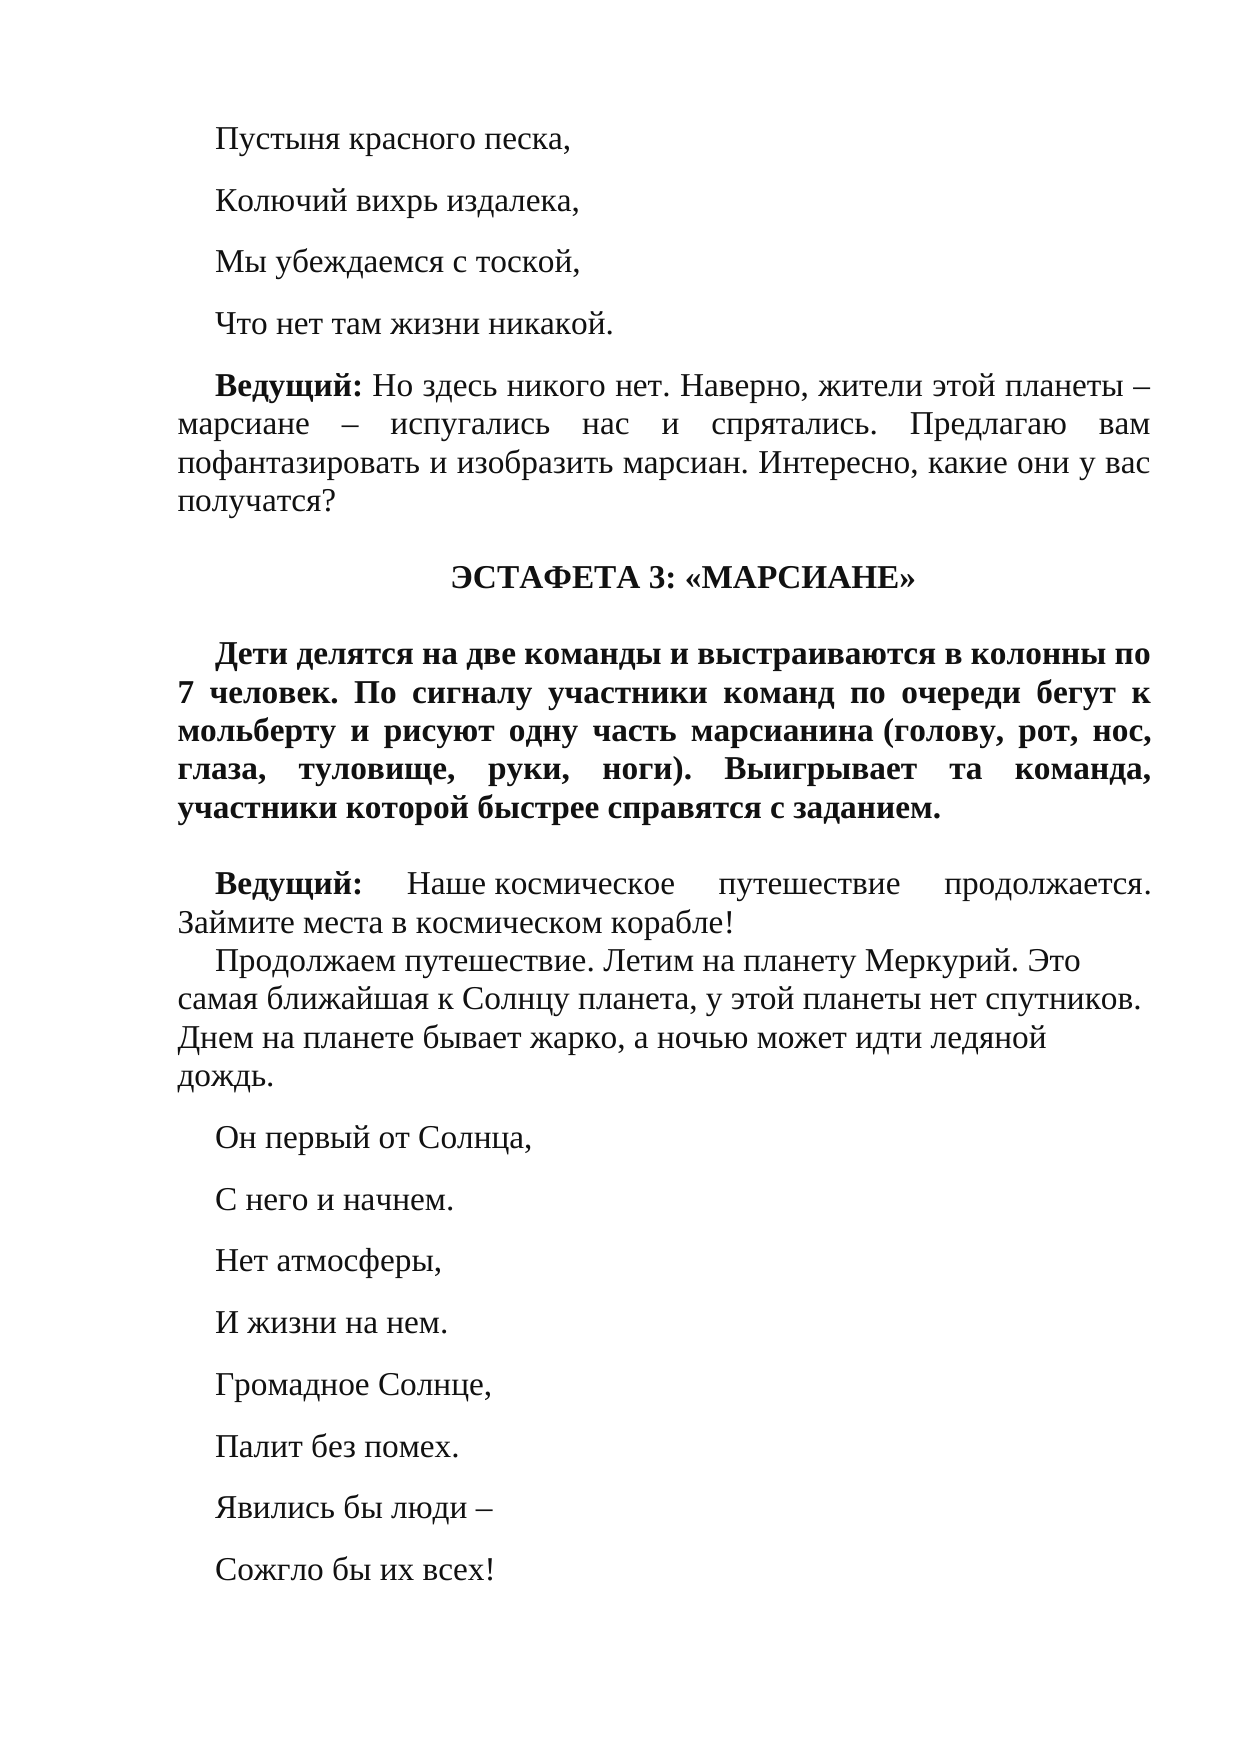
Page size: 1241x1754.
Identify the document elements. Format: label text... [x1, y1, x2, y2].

text Что нет там жизни никакой. [177, 303, 1152, 342]
text Нет атмосферы, [177, 1241, 1152, 1279]
text Колючий вихрь издалека, [177, 180, 1152, 218]
text Мы убеждаемся с тоской, [177, 242, 1152, 280]
text Явились бы люди – [177, 1488, 1152, 1526]
text Сожгло бы их всех! [177, 1549, 1152, 1588]
text Он первый от Солнца, [177, 1117, 1152, 1155]
text Громадное Солнце, [177, 1364, 1152, 1402]
text С него и начнем. [177, 1179, 1152, 1217]
text Ведущий: Но здесь никого нет. Наверно, жители этой планеты – марсиане – испугались нас и спрятались. Предлагаю вам пофантазировать и изобразить марсиан. Интересно, какие они у вас получатся? [177, 365, 1152, 518]
text И жизни на нем. [177, 1302, 1152, 1341]
text ЭСТАФЕТА 3: «МАРСИАНЕ» [177, 557, 1152, 595]
text Пустыня красного песка, [177, 118, 1152, 156]
text Продолжаем путешествие. Летим на планету Меркурий. Это самая ближайшая к Солнцу планета, у этой планеты нет спутников. Днем на планете бывает жарко, а ночью может идти ледяной дождь. [177, 940, 1152, 1093]
text Дети делятся на две команды и выстраиваются в колонны по 7 человек. По сигналу участники команд по очереди бегут к мольберту и рисуют одну часть марсианина (голову, рот, нос, глаза, туловище, руки, ноги). Выигрывает та команда, участники которой быстрее справятся с заданием. [177, 633, 1152, 825]
text Палит без помех. [177, 1426, 1152, 1464]
text Ведущий: Наше космическое путешествие продолжается. Займите места в космическом корабле! [177, 863, 1152, 940]
